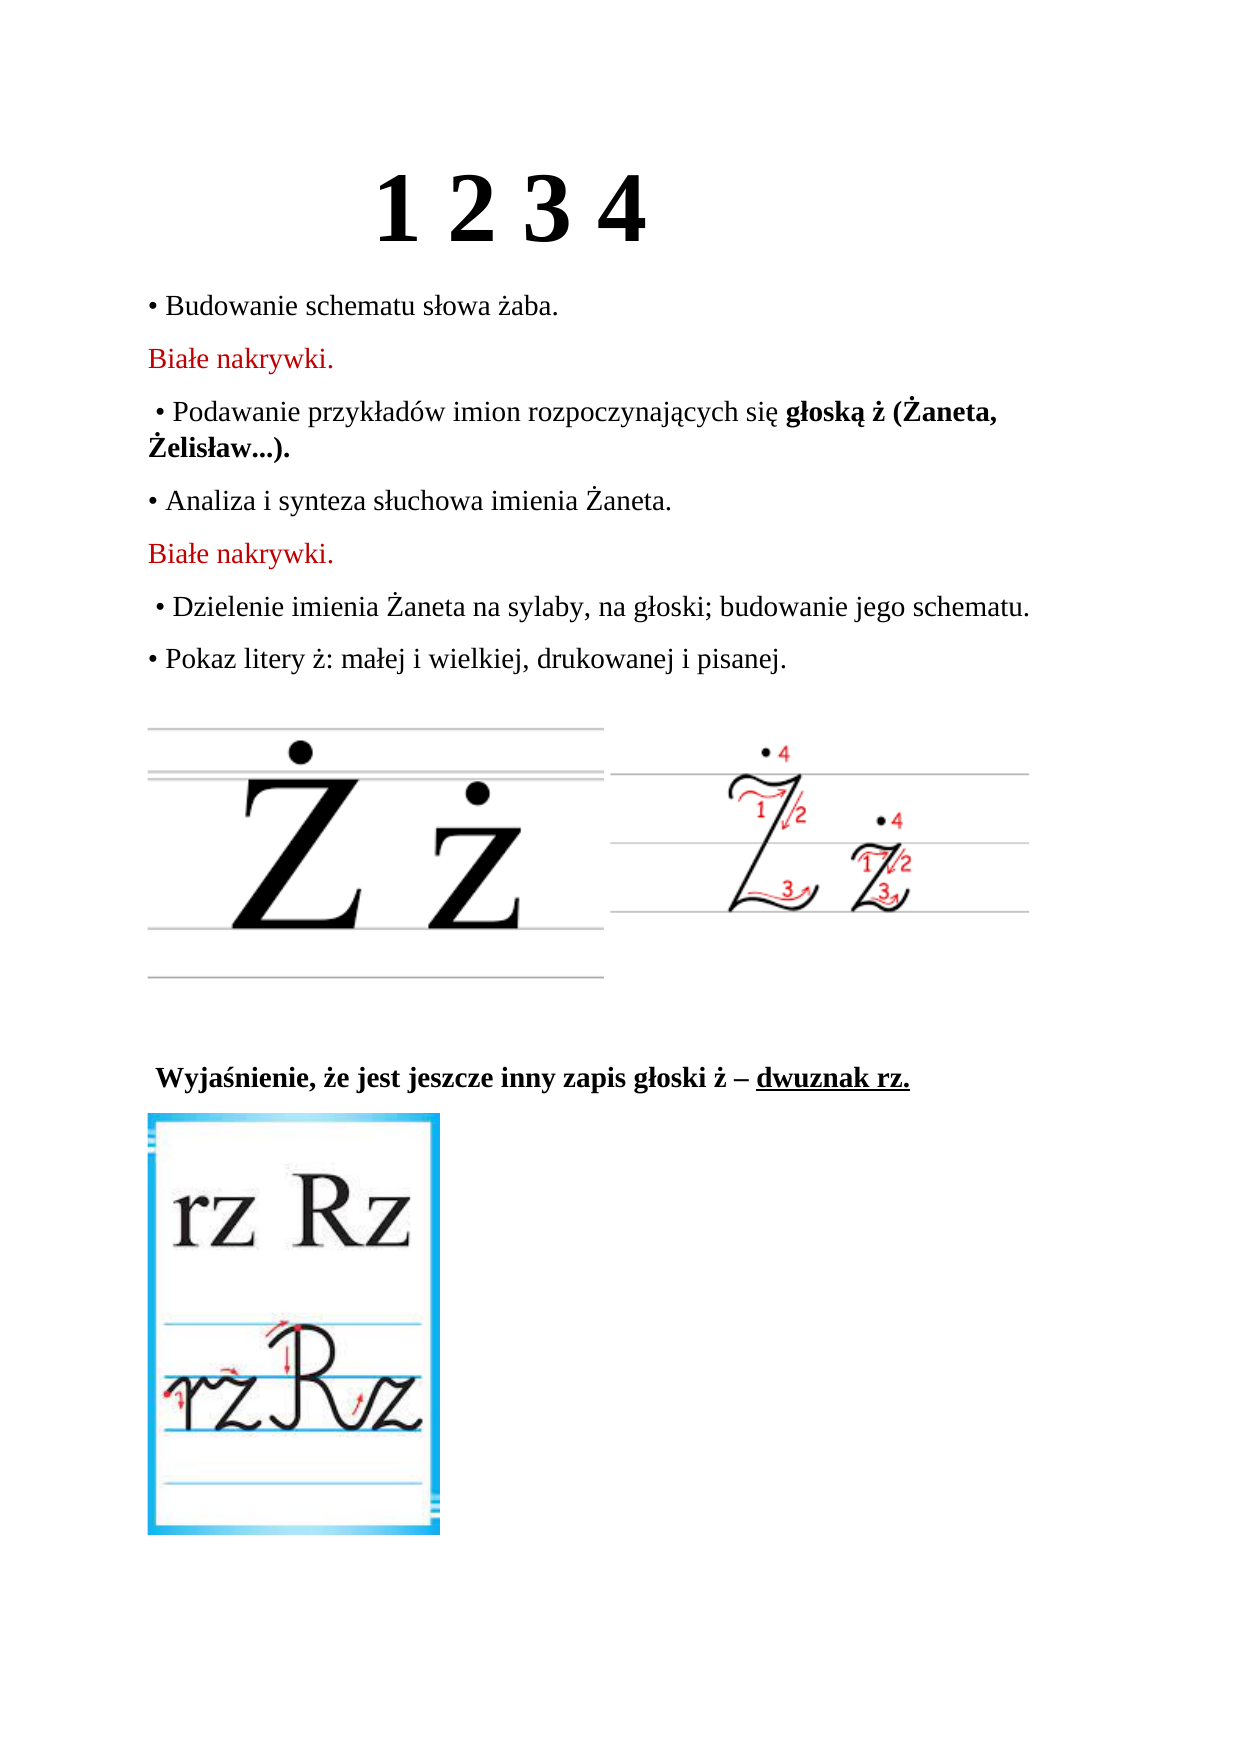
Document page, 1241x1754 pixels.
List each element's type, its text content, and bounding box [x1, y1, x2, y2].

text • Pokaz litery ż: małej i wielkiej, drukowanej i pisanej. [148, 641, 1093, 675]
text • Dzielenie imienia Żaneta na sylaby, na głoski; budowanie jego schematu. [148, 589, 1093, 622]
text 1 2 3 4 [148, 148, 1093, 263]
picture [147, 1113, 152, 1122]
text Białe nakrywki. [148, 341, 1093, 375]
text • Analiza i synteza słuchowa imienia Żaneta. [148, 483, 1093, 517]
text • Podawanie przykładów imion rozpoczynających się głoską ż (Żaneta, Żelisław...). [148, 394, 1093, 464]
text • Budowanie schematu słowa żaba. [148, 288, 1093, 322]
picture [610, 694, 1030, 988]
picture [147, 1113, 440, 1535]
text Białe nakrywki. [148, 536, 1093, 569]
picture [147, 719, 604, 988]
text Wyjaśnienie, że jest jeszcze inny zapis głoski ż – dwuznak rz. [148, 1060, 1093, 1094]
